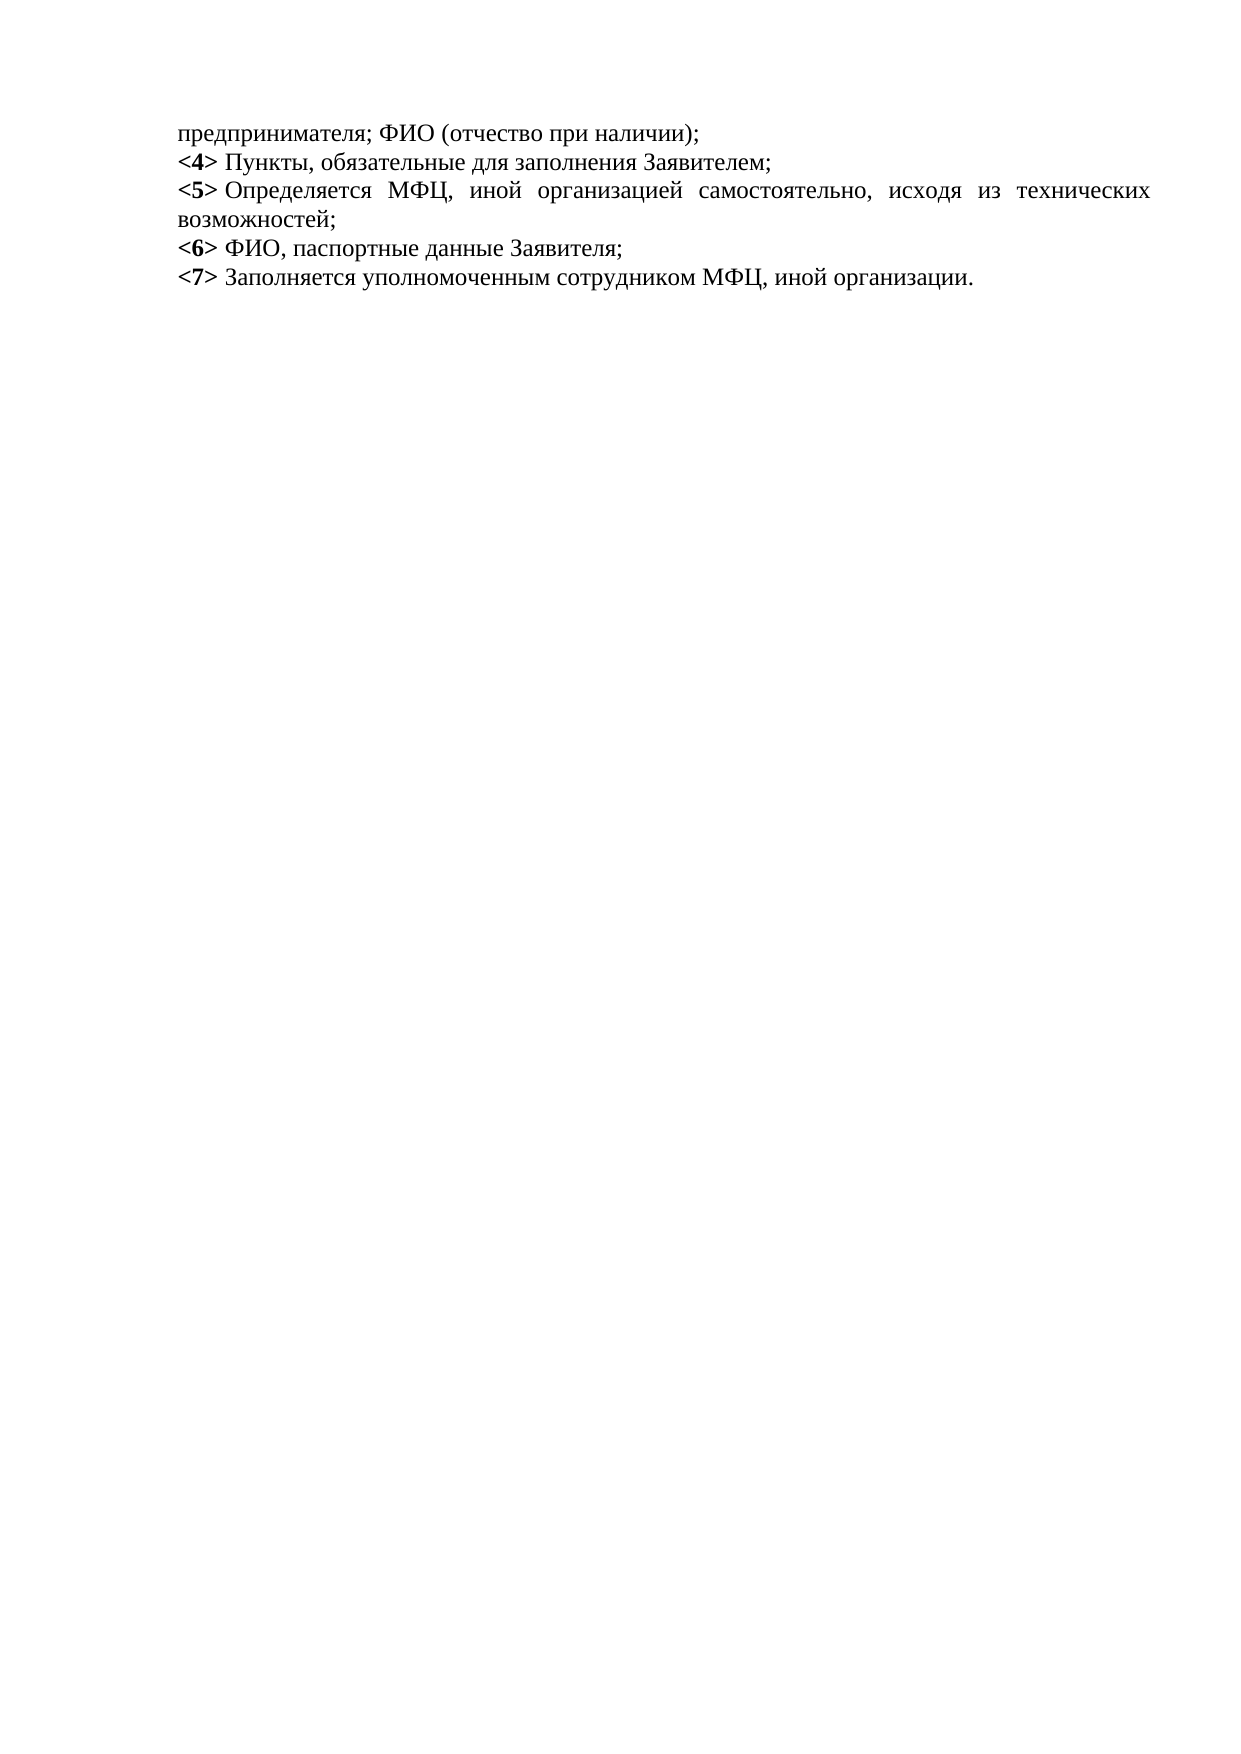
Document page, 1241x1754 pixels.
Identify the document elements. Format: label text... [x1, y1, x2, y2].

text <4> Пункты, обязательные для заполнения Заявителем; [177, 147, 1152, 176]
text <6> ФИО, паспортные данные Заявителя; [177, 233, 1152, 262]
text <7> Заполняется уполномоченным сотрудником МФЦ, иной организации. [177, 262, 1152, 291]
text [177, 118, 1152, 147]
text <5> Определяется МФЦ, иной организацией самостоятельно, исходя из технических возможностей; [177, 176, 1152, 233]
